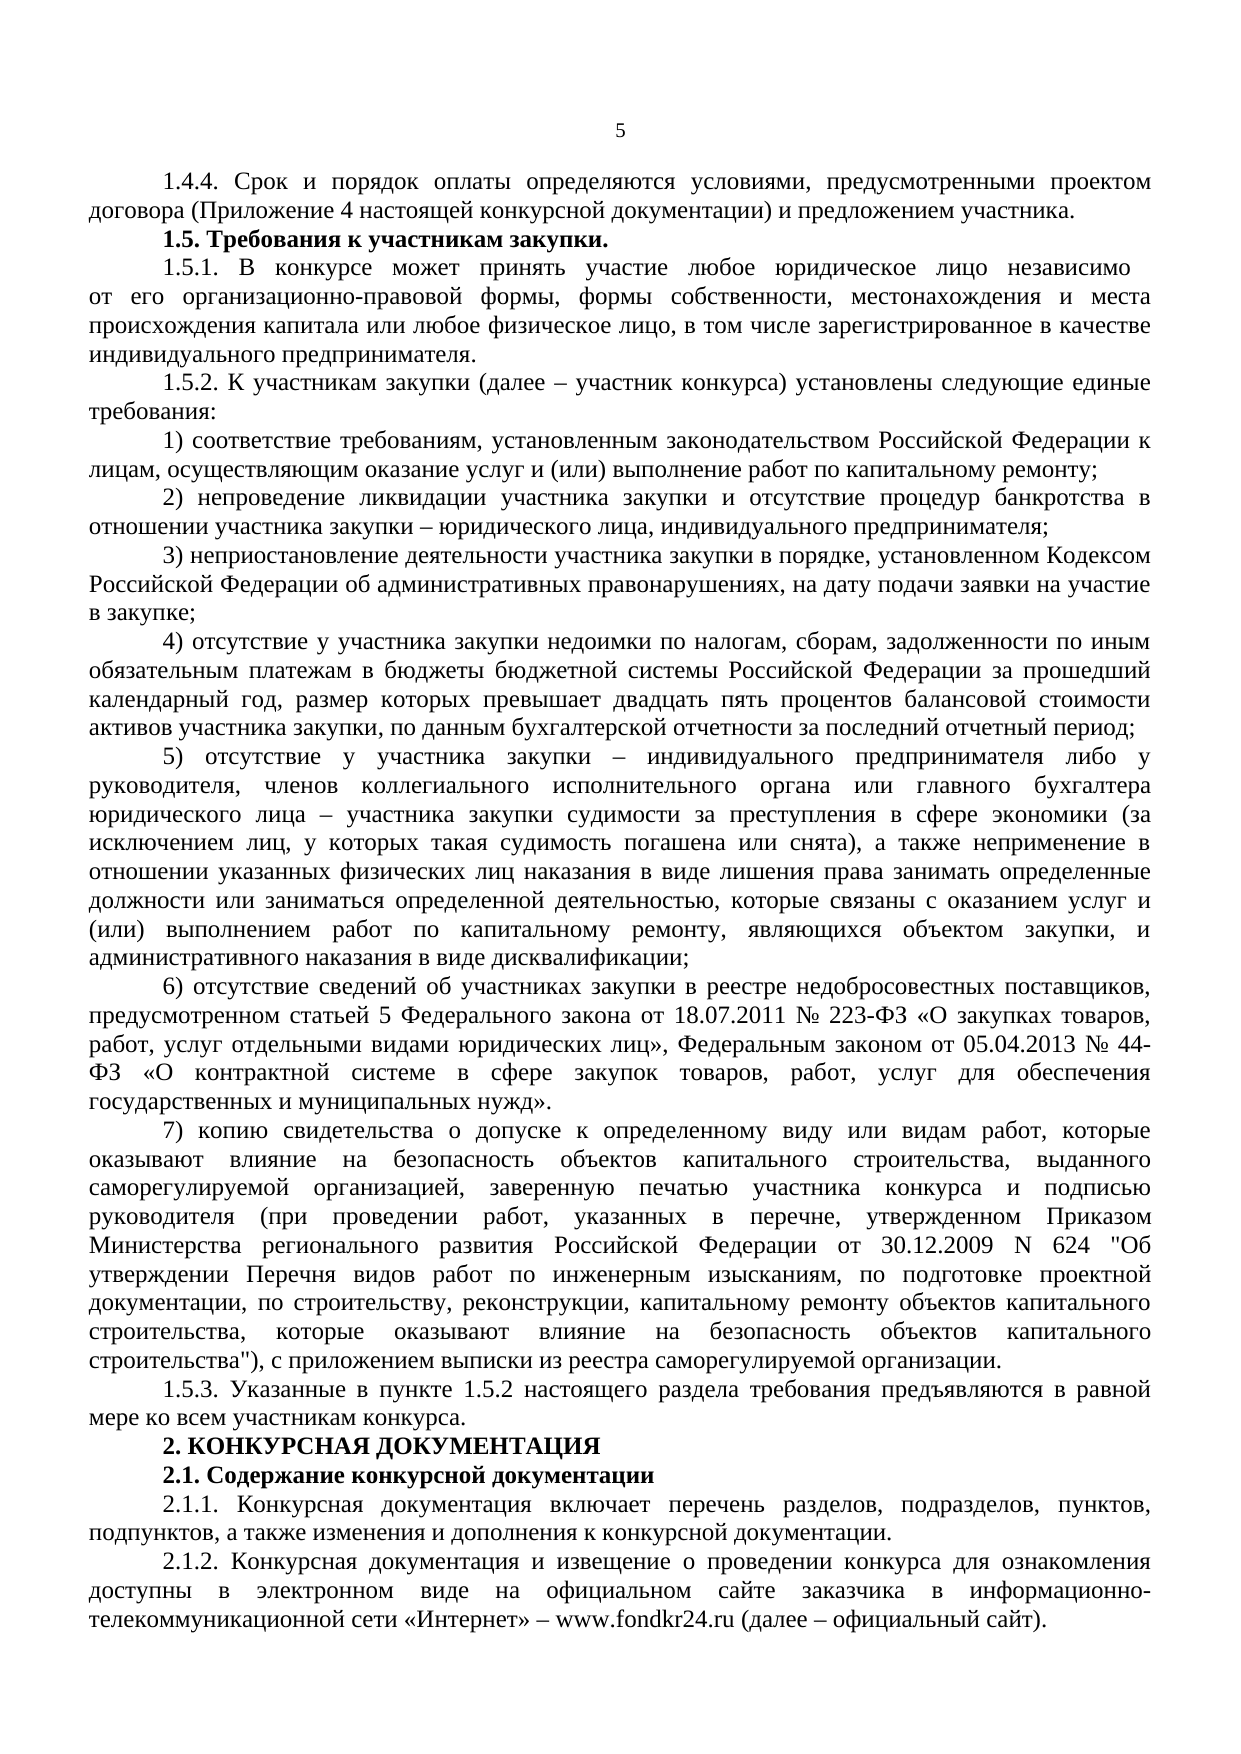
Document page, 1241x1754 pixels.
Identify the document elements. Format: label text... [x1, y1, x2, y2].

text 5) отсутствие у участника закупки – индивидуального предпринимателя либо у руководителя, членов коллегиального исполнительного органа или главного бухгалтера юридического лица – участника закупки судимости за преступления в сфере экономики (за исключением лиц, у которых такая судимость погашена или снята), а также неприменение в отношении указанных физических лиц наказания в виде лишения права занимать определенные должности или заниматься определенной деятельностью, которые связаны с оказанием услуг и (или) выполнением работ по капитальному ремонту, являющихся объектом закупки, и административного наказания в виде дисквалификации; [89, 741, 1152, 971]
text 6) отсутствие сведений об участниках закупки в реестре недобросовестных поставщиков, предусмотренном статьей 5 Федерального закона от 18.07.2011 № 223-ФЗ «О закупках товаров, работ, услуг отдельными видами юридических лиц», Федеральным законом от 05.04.2013 № 44-ФЗ «О контрактной системе в сфере закупок товаров, работ, услуг для обеспечения государственных и муниципальных нужд». [89, 971, 1152, 1115]
text 2) непроведение ликвидации участника закупки и отсутствие процедур банкротства в отношении участника закупки – юридического лица, индивидуального предпринимателя; [89, 482, 1152, 540]
text 4) отсутствие у участника закупки недоимки по налогам, сборам, задолженности по иным обязательным платежам в бюджеты бюджетной системы Российской Федерации за прошедший календарный год, размер которых превышает двадцать пять процентов балансовой стоимости активов участника закупки, по данным бухгалтерской отчетности за последний отчетный период; [89, 626, 1152, 741]
text 1.5.2. К участникам закупки (далее – участник конкурса) установлены следующие единые требования: [89, 367, 1152, 425]
text 2.1.2. Конкурсная документация и извещение о проведении конкурса для ознакомления доступны в электронном виде на официальном сайте заказчика в информационно-телекоммуникационной сети «Интернет» – www.fondkr24.ru (далее – официальный сайт). [89, 1546, 1152, 1632]
text 1.4.4. Срок и порядок оплаты определяются условиями, предусмотренными проектом договора (Приложение 4 настоящей конкурсной документации) и предложением участника. [89, 166, 1152, 224]
text 7) копию свидетельства о допуске к определенному виду или видам работ, которые оказывают влияние на безопасность объектов капитального строительства, выданного саморегулируемой организацией, заверенную печатью участника конкурса и подписью руководителя (при проведении работ, указанных в перечне, утвержденном Приказом Министерства регионального развития Российской Федерации от 30.12.2009 N 624 "Об утверждении Перечня видов работ по инженерным изысканиям, по подготовке проектной документации, по строительству, реконструкции, капитальному ремонту объектов капитального строительства, которые оказывают влияние на безопасность объектов капитального строительства"), с приложением выписки из реестра саморегулируемой организации. [89, 1115, 1152, 1374]
text 2. КОНКУРСНАЯ ДОКУМЕНТАЦИЯ [89, 1431, 1152, 1460]
text 1.5.3. Указанные в пункте 1.5.2 настоящего раздела требования предъявляются в равной мере ко всем участникам конкурса. [89, 1374, 1152, 1431]
text 2.1. Содержание конкурсной документации [89, 1460, 1152, 1489]
text 1.5.1. В конкурсе может принять участие любое юридическое лицо независимо от его организационно-правовой формы, формы собственности, местонахождения и места происхождения капитала или любое физическое лицо, в том числе зарегистрированное в качестве индивидуального предпринимателя. [89, 252, 1152, 367]
text 3) неприостановление деятельности участника закупки в порядке, установленном Кодексом Российской Федерации об административных правонарушениях, на дату подачи заявки на участие в закупке; [89, 540, 1152, 626]
text 1.5. Требования к участникам закупки. [89, 224, 1152, 252]
text 2.1.1. Конкурсная документация включает перечень разделов, подразделов, пунктов, подпунктов, а также изменения и дополнения к конкурсной документации. [89, 1489, 1152, 1546]
text 1) соответствие требованиям, установленным законодательством Российской Федерации к лицам, осуществляющим оказание услуг и (или) выполнение работ по капитальному ремонту; [89, 425, 1152, 482]
